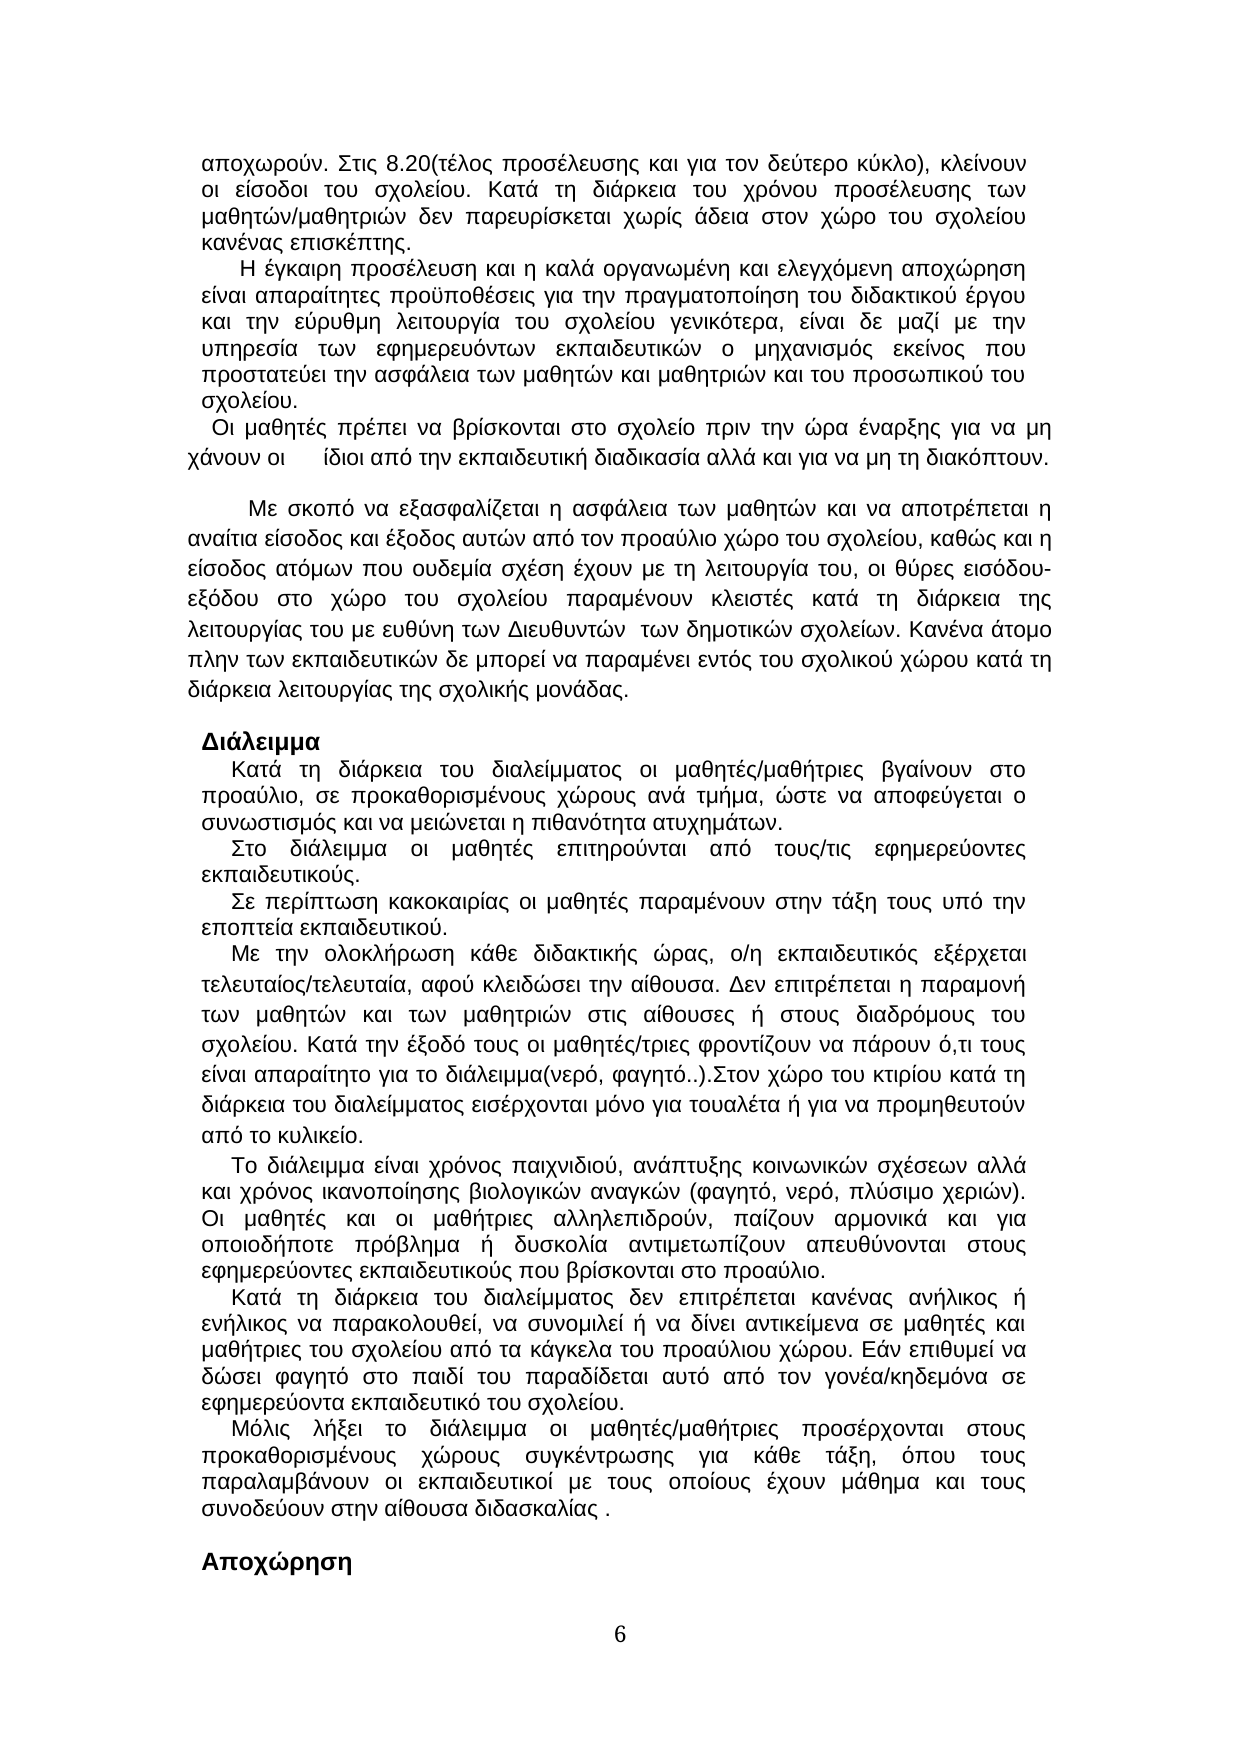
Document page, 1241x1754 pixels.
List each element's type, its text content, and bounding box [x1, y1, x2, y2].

text Κατά τη διάρκεια του διαλείμματος δεν επιτρέπεται κανένας ανήλικος ή ενήλικος να παρακολουθεί, να συνομιλεί ή να δίνει αντικείμενα σε μαθητές και μαθήτριες του σχολείου από τα κάγκελα του προαύλιου χώρου. Εάν επιθυμεί να δώσει φαγητό στο παιδί του παραδίδεται αυτό από τον γονέα/κηδεμόνα σε εφημερεύοντα εκπαιδευτικό του σχολείου. [201, 1283, 1027, 1415]
text Με σκοπό να εξασφαλίζεται η ασφάλεια των μαθητών και να αποτρέπεται η αναίτια είσοδος και έξοδος αυτών από τον προαύλιο χώρο του σχολείου, καθώς και η είσοδος ατόμων που ουδεμία σχέση έχουν με τη λειτουργία του, οι θύρες εισόδου-εξόδου στο χώρο του σχολείου παραμένουν κλειστές κατά τη διάρκεια της λειτουργίας του με ευθύνη των Διευθυντών των δημοτικών σχολείων. Κανένα άτομο πλην των εκπαιδευτικών δε μπορεί να παραμένει εντός του σχολικού χώρου κατά τη διάρκεια λειτουργίας της σχολικής μονάδας. [187, 495, 1053, 702]
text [201, 150, 1027, 255]
text Το διάλειμμα είναι χρόνος παιχνιδιού, ανάπτυξης κοινωνικών σχέσεων αλλά και χρόνος ικανοποίησης βιολογικών αναγκών (φαγητό, νερό, πλύσιμο χεριών). Οι μαθητές και οι μαθήτριες αλληλεπιδρούν, παίζουν αρμονικά και για οποιοδήποτε πρόβλημα ή δυσκολία αντιμετωπίζουν απευθύνονται στους εφημερεύοντες εκπαιδευτικούς που βρίσκονται στο προαύλιο. [201, 1152, 1027, 1283]
text Μόλις λήξει το διάλειμμα οι μαθητές/μαθήτριες προσέρχονται στους προκαθορισμένους χώρους συγκέντρωσης για κάθε τάξη, όπου τους παραλαμβάνουν οι εκπαιδευτικοί με τους οποίους έχουν μάθημα και τους συνοδεύουν στην αίθουσα διδασκαλίας . [201, 1415, 1027, 1521]
text Σε περίπτωση κακοκαιρίας οι μαθητές παραμένουν στην τάξη τους υπό την εποπτεία εκπαιδευτικού. [201, 888, 1026, 940]
text Οι μαθητές πρέπει να βρίσκονται στο σχολείο πριν την ώρα έναρξης για να μη χάνουν οι ίδιοι από την εκπαιδευτική διαδικασία αλλά και για να μη τη διακόπτουν. [187, 413, 1053, 470]
subtitle Αποχώρηση [201, 1547, 1053, 1576]
subtitle Διάλειμμα [201, 727, 1053, 756]
text Η έγκαιρη προσέλευση και η καλά οργανωμένη και ελεγχόμενη αποχώρηση είναι απαραίτητες προϋποθέσεις για την πραγματοποίηση του διδακτικού έργου και την εύρυθμη λειτουργία του σχολείου γενικότερα, είναι δε μαζί με την υπηρεσία των εφημερευόντων εκπαιδευτικών ο μηχανισμός εκείνος που προστατεύει την ασφάλεια των μαθητών και μαθητριών και του προσωπικού του σχολείου. [201, 255, 1027, 413]
text Κατά τη διάρκεια του διαλείμματος οι μαθητές/μαθήτριες βγαίνουν στο προαύλιο, σε προκαθορισμένους χώρους ανά τμήμα, ώστε να αποφεύγεται ο συνωστισμός και να μειώνεται η πιθανότητα ατυχημάτων. [201, 756, 1027, 835]
text Στο διάλειμμα οι μαθητές επιτηρούνται από τους/τις εφημερεύοντες εκπαιδευτικούς. [201, 835, 1027, 888]
text Με την ολοκλήρωση κάθε διδακτικής ώρας, ο/η εκπαιδευτικός εξέρχεται τελευταίος/τελευταία, αφού κλειδώσει την αίθουσα. Δεν επιτρέπεται η παραμονή των μαθητών και των μαθητριών στις αίθουσες ή στους διαδρόμους του σχολείου. Κατά την έξοδό τους οι μαθητές/τριες φροντίζουν να πάρουν ό,τι τους είναι απαραίτητο για το διάλειμμα(νερό, φαγητό..).Στον χώρο του κτιρίου κατά τη διάρκεια του διαλείμματος εισέρχονται μόνο για τουαλέτα ή για να προμηθευτούν από το κυλικείο. [201, 940, 1027, 1148]
